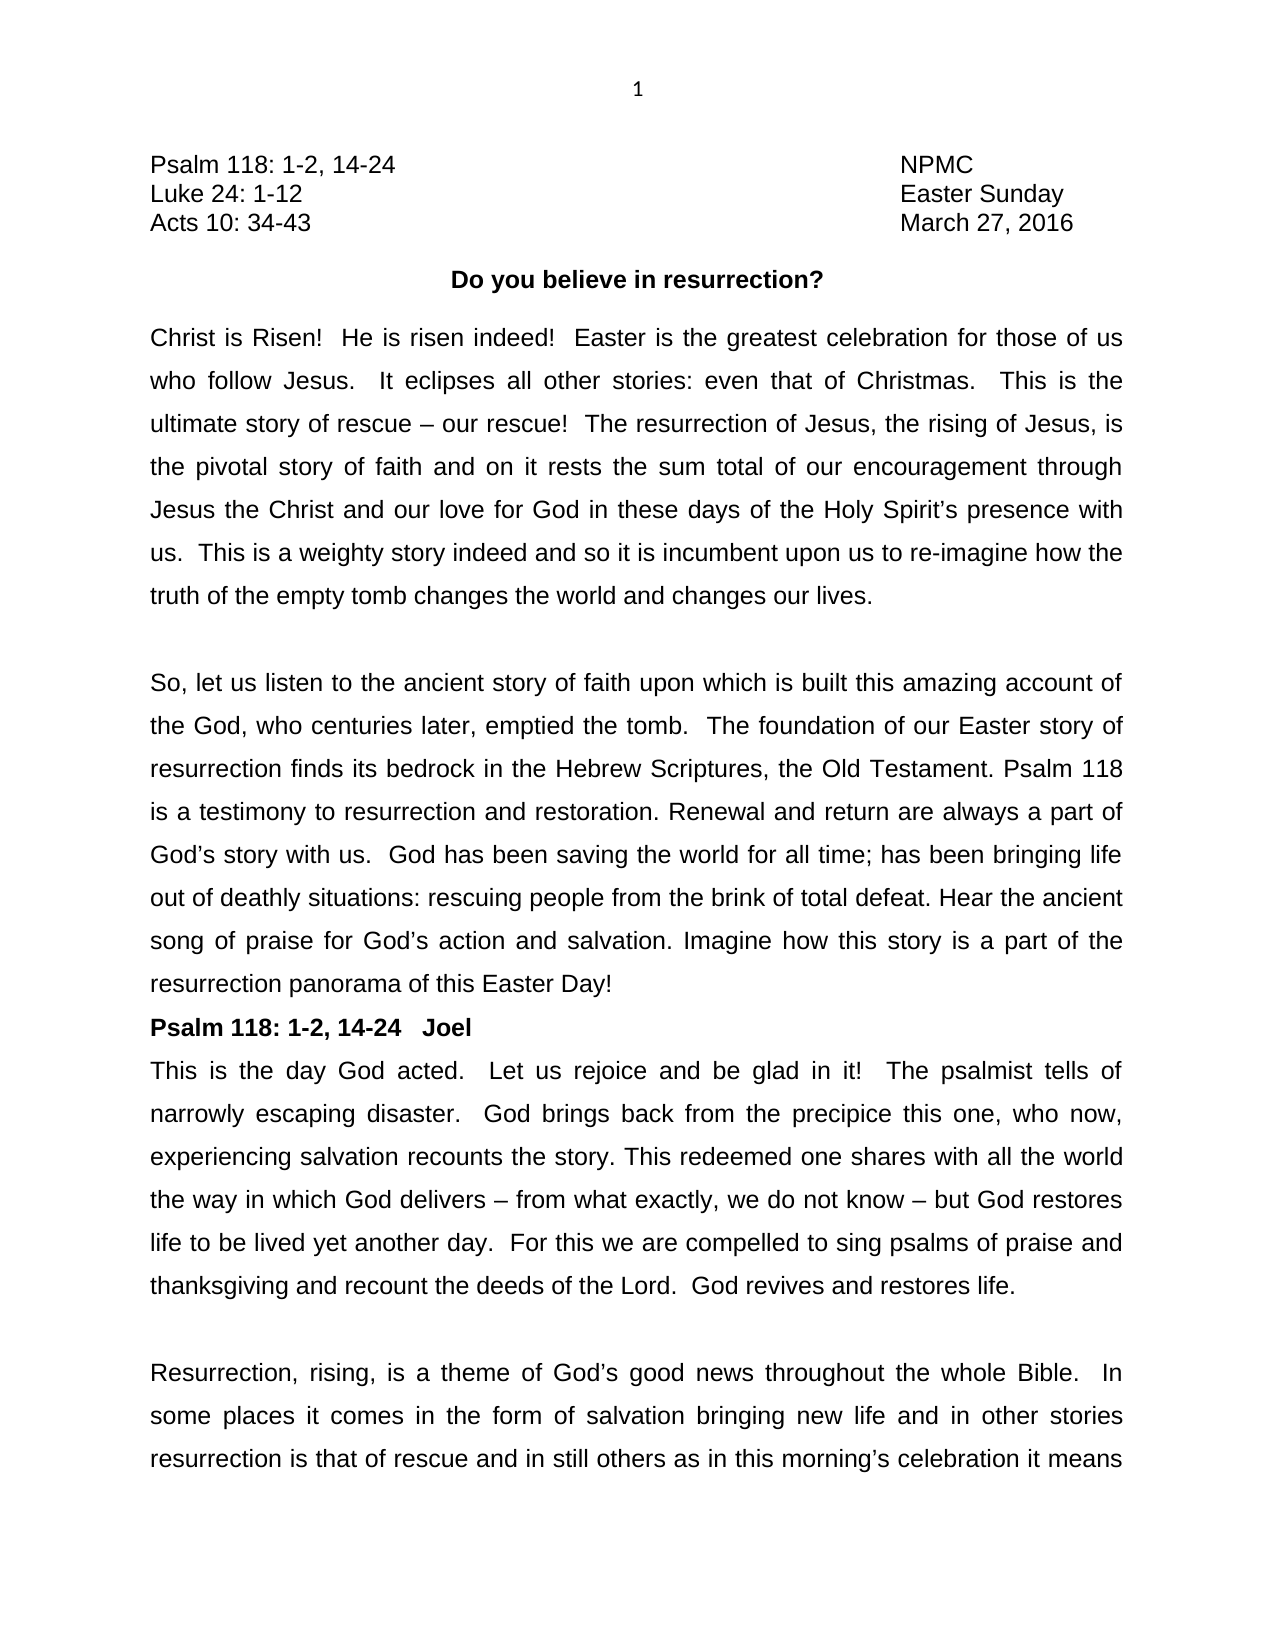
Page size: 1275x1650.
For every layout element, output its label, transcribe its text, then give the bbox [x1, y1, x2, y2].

text This is the day God acted. Let us rejoice and be glad in it! The psalmist tells of narrowly escaping disaster. God brings back from the precipice this one, who now, experiencing salvation recounts the story. This redeemed one shares with all the world the way in which God delivers – from what exactly, we do not know – but God restores life to be lived yet another day. For this we are compelled to sing psalms of praise and thanksgiving and recount the deeds of the Lord. God revives and restores life. [150, 1056, 1125, 1300]
text So, let us listen to the ancient story of faith upon which is built this amazing account of the God, who centuries later, emptied the tomb. The foundation of our Easter story of resurrection finds its bedrock in the Hebrew Scriptures, the Old Testament. Psalm 118 is a testimony to resurrection and restoration. Renewal and return are always a part of God’s story with us. God has been saving the world for all time; has been bringing life out of deathly situations: rescuing people from the brink of total defeat. Hear the ancient song of praise for God’s action and salvation. Imagine how this story is a part of the resurrection panorama of this Easter Day! [150, 667, 1125, 998]
text Christ is Risen! He is risen indeed! Easter is the greatest celebration for those of us who follow Jesus. It eclipses all other stories: even that of Christmas. This is the ultimate story of rescue – our rescue! The resurrection of Jesus, the rising of Jesus, is the pivotal story of faith and on it rests the sum total of our encouragement through Jesus the Christ and our love for God in these days of the Holy Spirit’s presence with us. This is a weighty story indeed and so it is incumbent upon us to re-imagine how the truth of the empty tomb changes the world and changes our lives. [150, 322, 1125, 610]
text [150, 1357, 1125, 1472]
text Acts 10: 34-43 March 27, 2016 [150, 207, 1125, 236]
text Luke 24: 1-12 Easter Sunday [150, 179, 1125, 207]
text Psalm 118: 1-2, 14-24 Joel [150, 1012, 1125, 1041]
text Psalm 118: 1-2, 14-24 NPMC [150, 150, 1125, 179]
text Do you believe in resurrection? [150, 265, 1125, 294]
